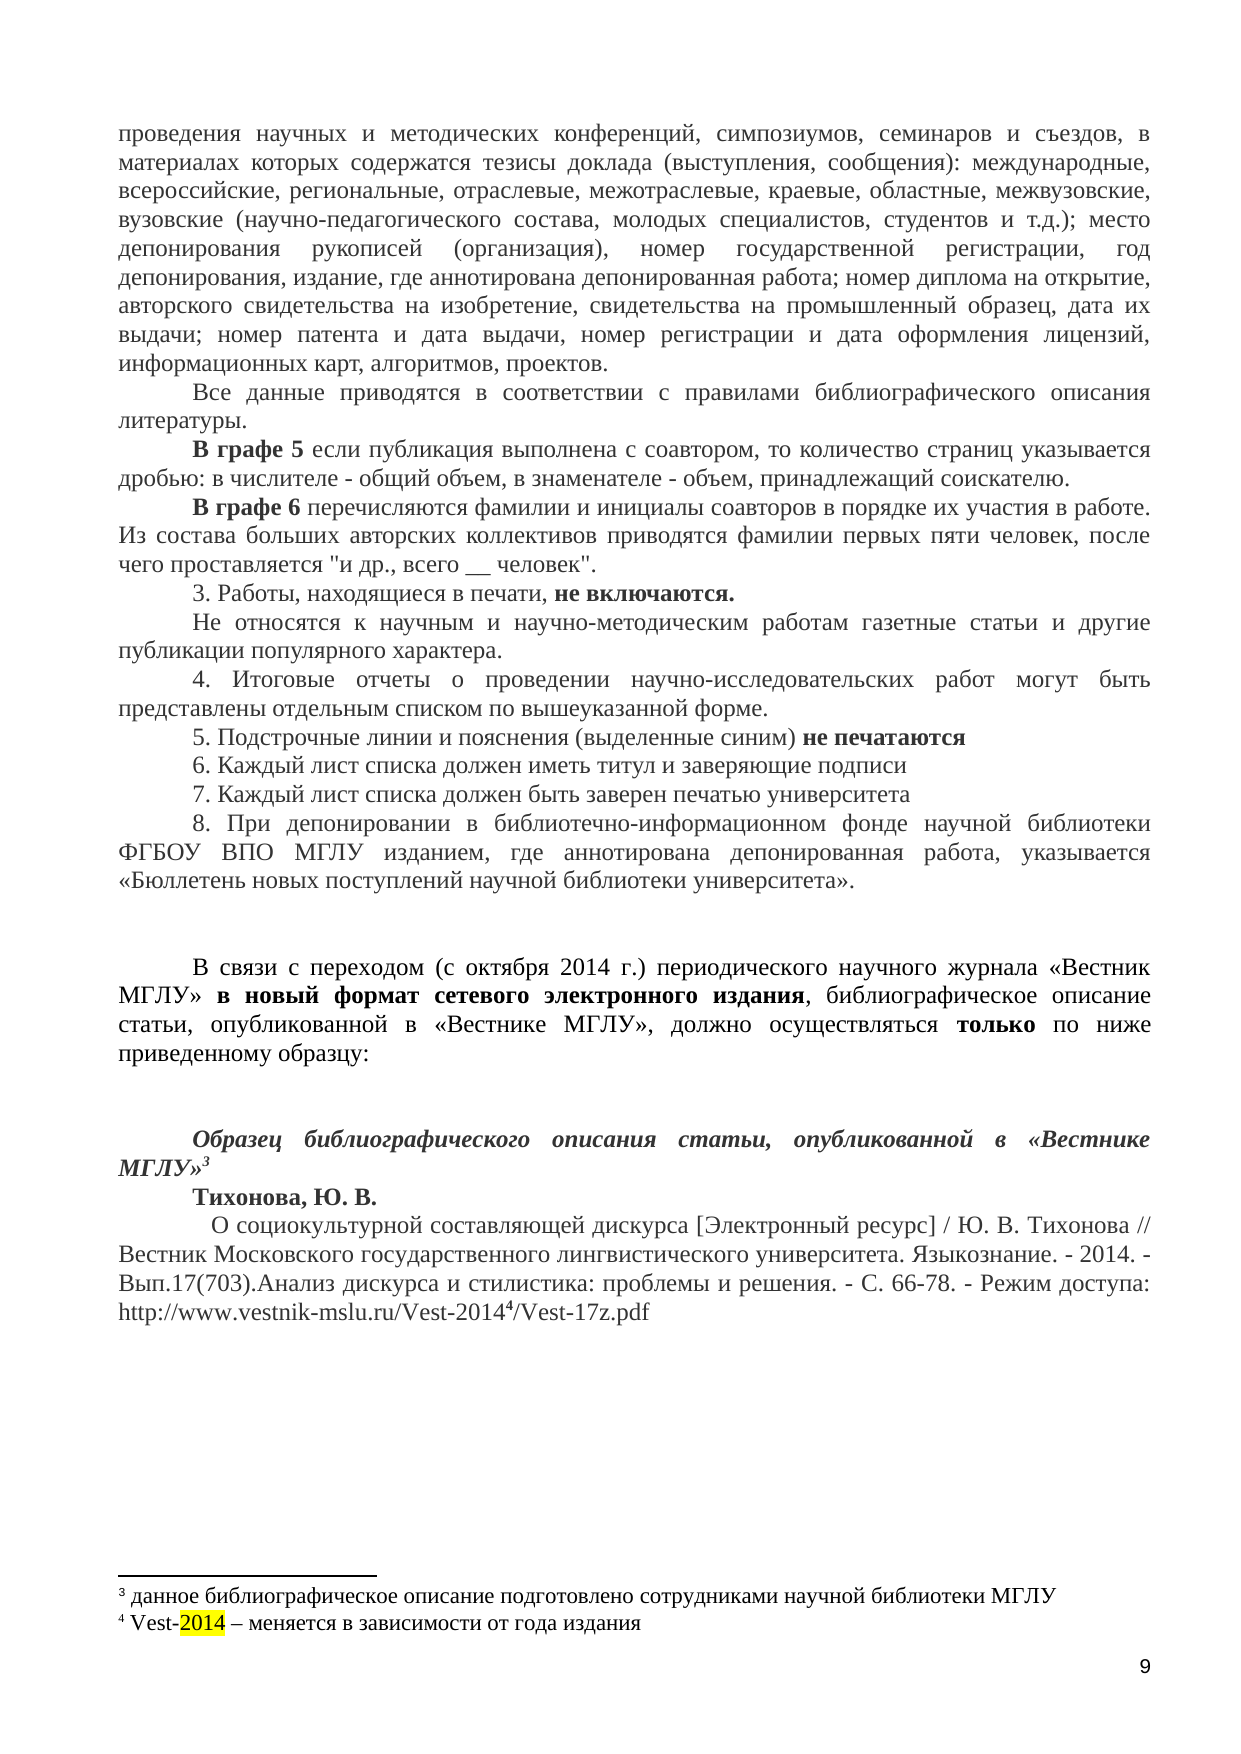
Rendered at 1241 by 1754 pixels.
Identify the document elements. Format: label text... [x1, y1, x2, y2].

text 3. Работы, находящиеся в печати, не включаются. [118, 578, 1152, 607]
text 8. При депонировании в библиотечно-информационном фонде научной библиотеки ФГБОУ ВПО МГЛУ изданием, где аннотирована депонированная работа, указывается «Бюллетень новых поступлений научной библиотеки университета». [118, 808, 1152, 894]
text В графе 5 если публикация выполнена с соавтором, то количество страниц указывается дробью: в числителе - общий объем, в знаменателе - объем, принадлежащий соискателю. [118, 434, 1152, 492]
text Все данные приводятся в соответствии с правилами библиографического описания литературы. [118, 377, 1152, 434]
text В графе 6 перечисляются фамилии и инициалы соавторов в порядке их участия в работе. Из состава больших авторских коллективов приводятся фамилии первых пяти человек, после чего проставляется "и др., всего __ человек". [118, 492, 1152, 578]
text 5. Подстрочные линии и пояснения (выделенные синим) не печатаются [118, 722, 1152, 751]
text Не относятся к научным и научно-методическим работам газетные статьи и другие публикации популярного характера. [118, 607, 1152, 664]
text 4. Итоговые отчеты о проведении научно-исследовательских работ могут быть представлены отдельным списком по вышеуказанной форме. [118, 664, 1152, 722]
text О социокультурной составляющей дискурса [Электронный ресурс] / Ю. В. Тихонова // Вестник Московского государственного лингвистического университета. Языкознание. - 2014. - Вып.17(703).Анализ дискурса и стилистика: проблемы и решения. - С. 66-78. - Режим доступа: http://www.vestnik-mslu.ru/Vest-2014/Vest-17z.pdf [118, 1211, 1152, 1326]
text 6. Каждый лист списка должен иметь титул и заверяющие подписи [118, 751, 1152, 779]
text 7. Каждый лист списка должен быть заверен печатью университета [118, 779, 1152, 808]
text Тихонова, Ю. В. [118, 1182, 1152, 1211]
subtitle Образец библиографического описания статьи, опубликованной в «Вестнике МГЛУ» [118, 1124, 1152, 1182]
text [118, 118, 1152, 377]
text В связи с переходом (с октября 2014 г.) периодического научного журнала «Вестник МГЛУ» в новый формат сетевого электронного издания, библиографическое описание статьи, опубликованной в «Вестнике МГЛУ», должно осуществляться только по ниже приведенному образцу: [118, 952, 1152, 1067]
